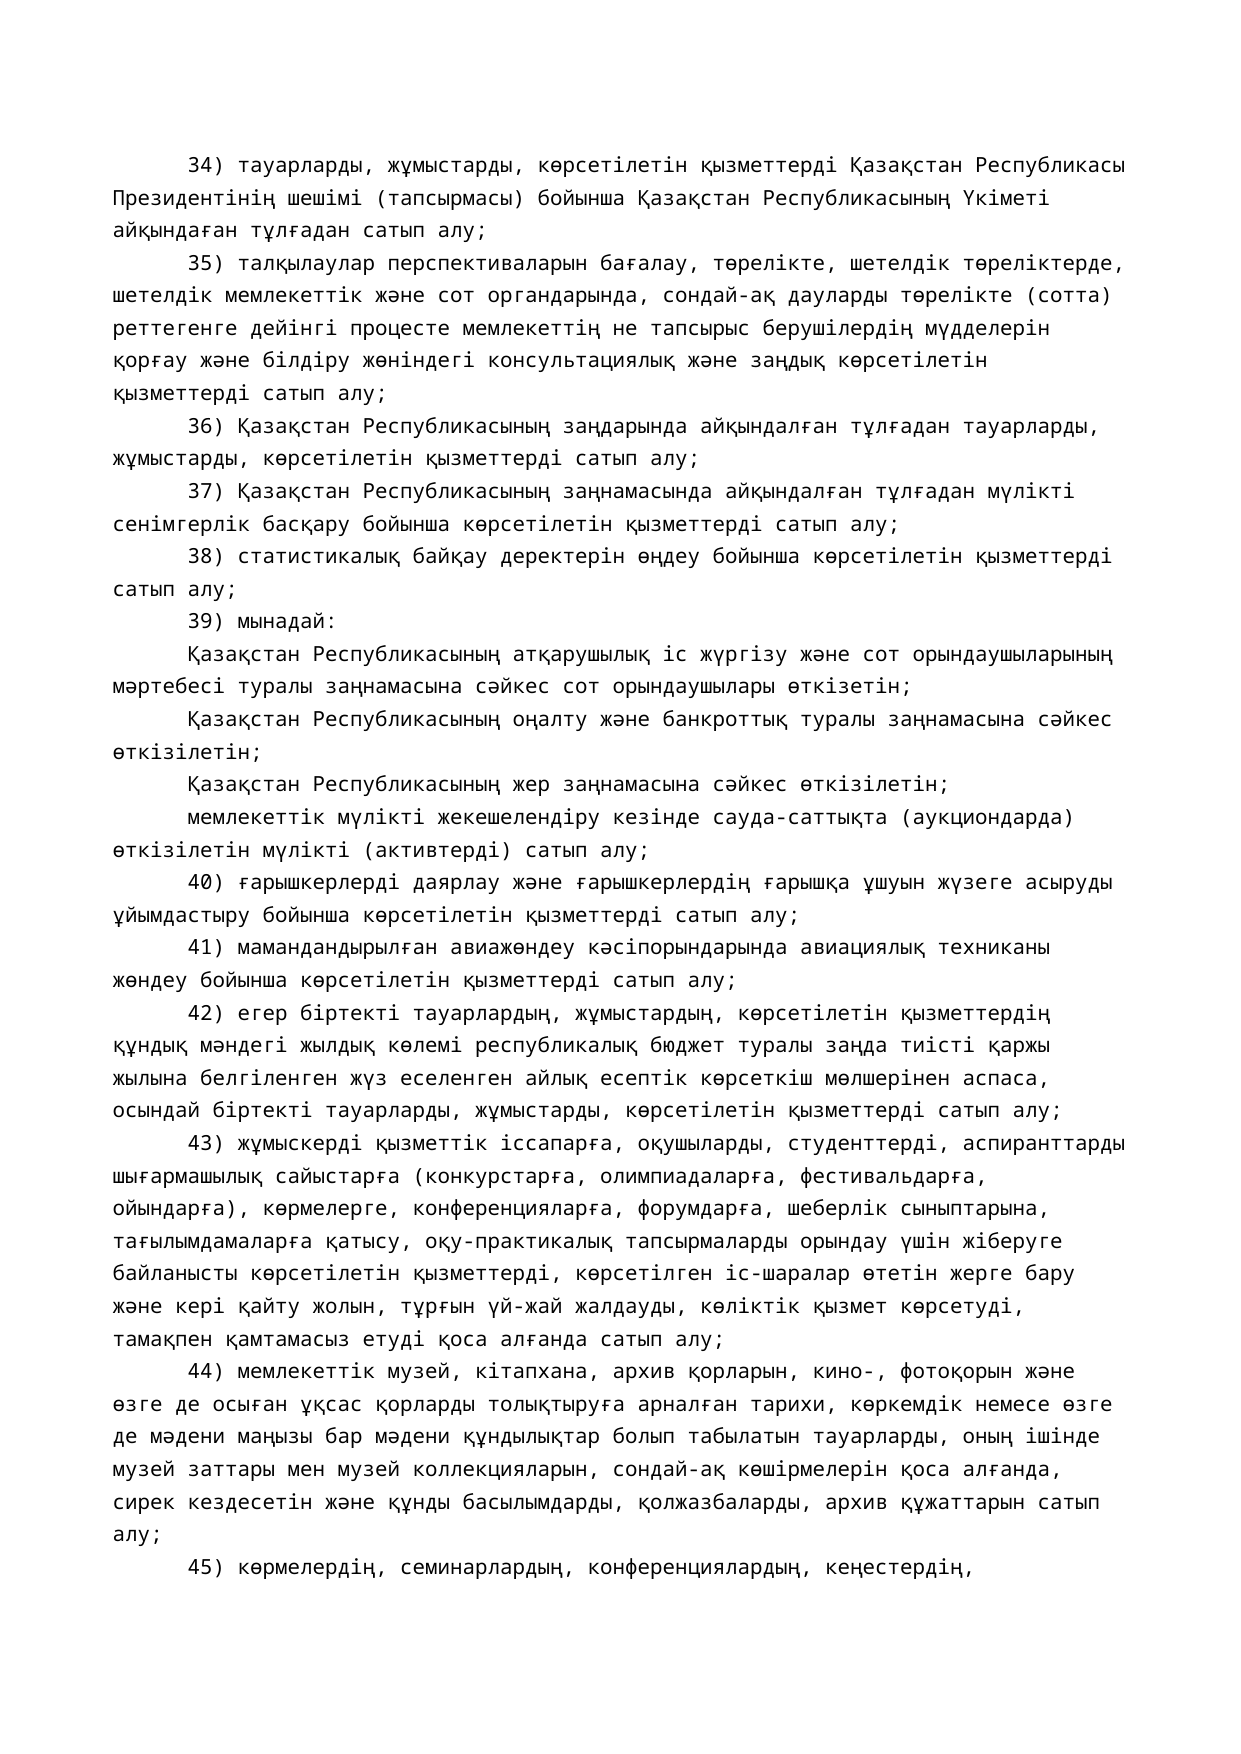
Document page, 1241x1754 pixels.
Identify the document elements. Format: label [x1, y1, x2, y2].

text [112, 150, 1128, 1580]
